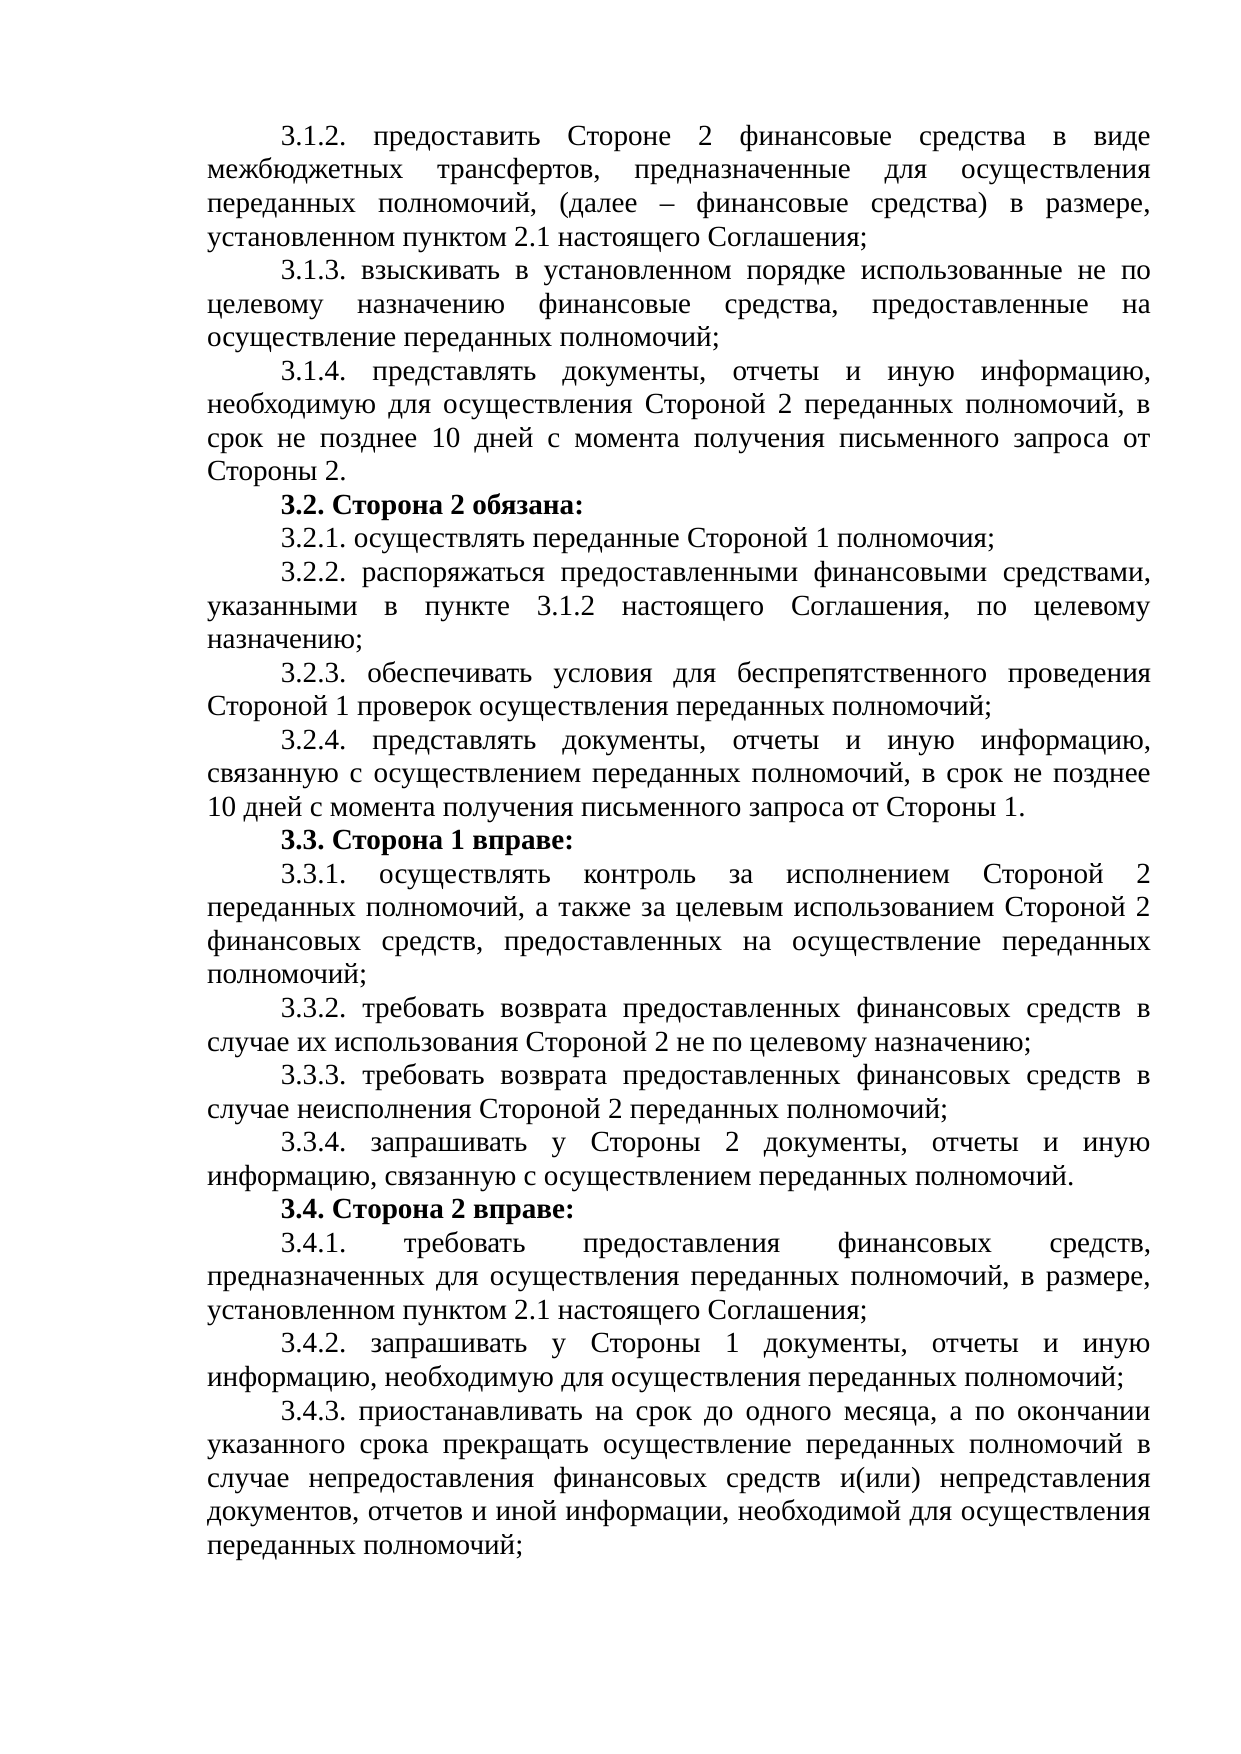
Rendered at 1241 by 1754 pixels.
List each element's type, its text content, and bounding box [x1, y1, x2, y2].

text 3.1.4. представлять документы, отчеты и иную информацию, необходимую для осуществления Стороной 2 переданных полномочий, в срок не позднее 10 дней с момента получения письменного запроса от Стороны 2. [207, 353, 1152, 487]
text 3.3.1. осуществлять контроль за исполнением Стороной 2 переданных полномочий, а также за целевым использованием Стороной 2 финансовых средств, предоставленных на осуществление переданных полномочий; [207, 856, 1152, 990]
text 3.3.3. требовать возврата предоставленных финансовых средств в случае неисполнения Стороной 2 переданных полномочий; [207, 1057, 1152, 1124]
text 3.4.2. запрашивать у Стороны 1 документы, отчеты и иную информацию, необходимую для осуществления переданных полномочий; [207, 1326, 1152, 1393]
text 3.1.3. взыскивать в установленном порядке использованные не по целевому назначению финансовые средства, предоставленные на осуществление переданных полномочий; [207, 252, 1152, 353]
text 3.4. Сторона 2 вправе: [207, 1191, 1152, 1225]
text 3.4.3. приостанавливать на срок до одного месяца, а по окончании указанного срока прекращать осуществление переданных полномочий в случае непредоставления финансовых средств и(или) непредставления документов, отчетов и иной информации, необходимой для осуществления переданных полномочий; [207, 1393, 1152, 1560]
text 3.3. Сторона 1 вправе: [207, 822, 1152, 856]
text 3.2. Сторона 2 обязана: [207, 487, 1152, 521]
text 3.2.3. обеспечивать условия для беспрепятственного проведения Стороной 1 проверок осуществления переданных полномочий; [207, 655, 1152, 722]
text 3.3.2. требовать возврата предоставленных финансовых средств в случае их использования Стороной 2 не по целевому назначению; [207, 990, 1152, 1057]
text 3.3.4. запрашивать у Стороны 2 документы, отчеты и иную информацию, связанную с осуществлением переданных полномочий. [207, 1124, 1152, 1191]
text 3.4.1. требовать предоставления финансовых средств, предназначенных для осуществления переданных полномочий, в размере, установленном пунктом 2.1 настоящего Соглашения; [207, 1225, 1152, 1326]
text 3.2.4. представлять документы, отчеты и иную информацию, связанную с осуществлением переданных полномочий, в срок не позднее 10 дней с момента получения письменного запроса от Стороны 1. [207, 722, 1152, 822]
text 3.2.1. осуществлять переданные Стороной 1 полномочия; [207, 521, 1152, 554]
text 3.2.2. распоряжаться предоставленными финансовыми средствами, указанными в пункте 3.1.2 настоящего Соглашения, по целевому назначению; [207, 554, 1152, 655]
text 3.1.2. предоставить Стороне 2 финансовые средства в виде межбюджетных трансфертов, предназначенные для осуществления переданных полномочий, (далее – финансовые средства) в размере, установленном пунктом 2.1 настоящего Соглашения; [207, 118, 1152, 252]
